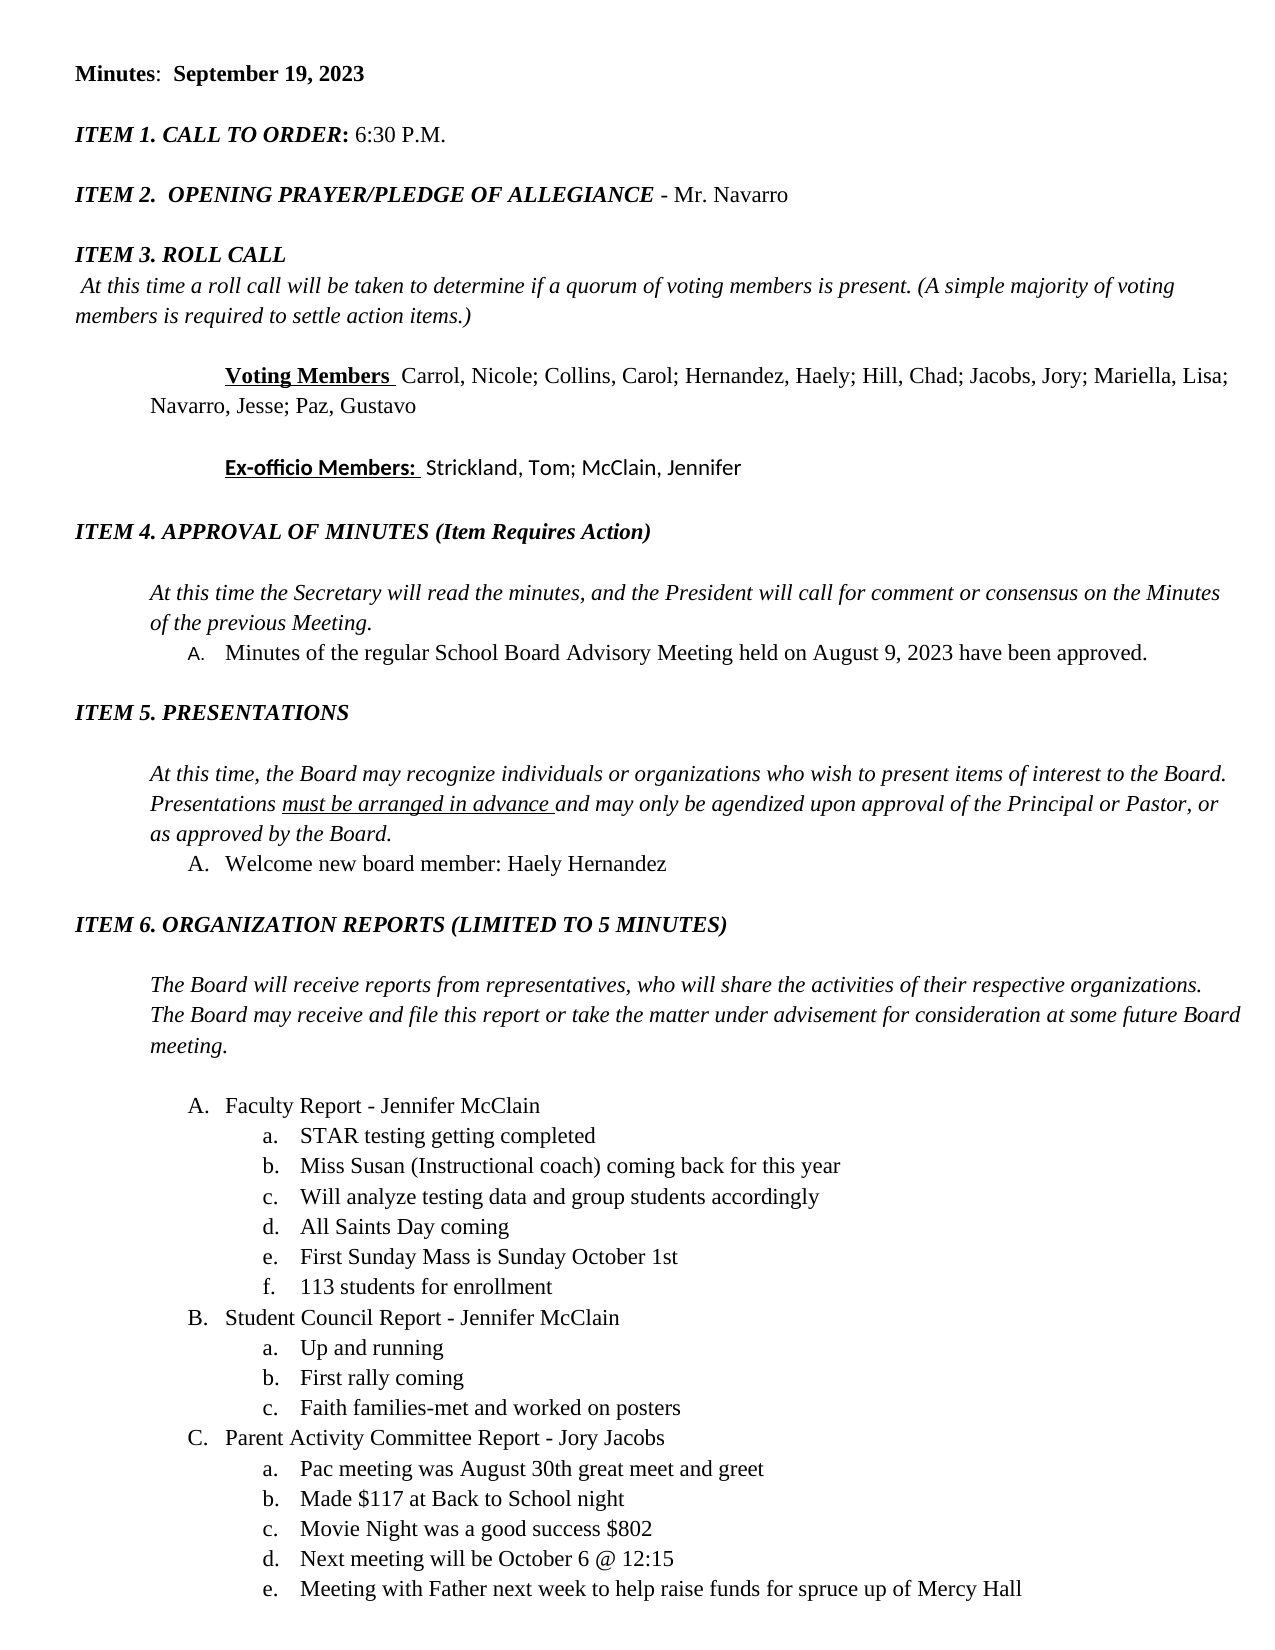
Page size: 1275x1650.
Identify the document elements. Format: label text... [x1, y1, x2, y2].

list STAR testing getting completed [262, 1122, 1245, 1149]
list Student Council Report - Jennifer McClain [187, 1303, 1245, 1330]
list Next meeting will be October 6 @ 12:15 [262, 1545, 1245, 1572]
text ITEM 4. APPROVAL OF MINUTES (Item Requires Action) [75, 518, 1245, 544]
list Will analyze testing data and group students accordingly [262, 1183, 1245, 1209]
text At this time the Secretary will read the minutes, and the President will call for comment or consensus on the Minutes of the previous Meeting. [150, 578, 1245, 635]
text ITEM 5. PRESENTATIONS [75, 699, 1245, 726]
list Meeting with Father next week to help raise funds for spruce up of Mercy Hall [262, 1575, 1245, 1602]
list Minutes of the regular School Board Advisory Meeting held on August 9, 2023 have been approved. [187, 639, 1245, 665]
text ITEM 2. OPENING PRAYER/PLEDGE OF ALLEGIANCE - Mr. Navarro [75, 181, 1245, 207]
list All Saints Day coming [262, 1213, 1245, 1239]
text The Board will receive reports from representatives, who will share the activities of their respective organizations. The Board may receive and file this report or take the matter under advisement for consideration at some future Board meeting. [150, 971, 1245, 1058]
text At this time a roll call will be taken to determine if a quorum of voting members is present. (A simple majority of voting members is required to settle action items.) [75, 272, 1245, 328]
text ITEM 1. CALL TO ORDER: 6:30 P.M. [75, 121, 1245, 147]
text ITEM 3. ROLL CALL [75, 241, 1245, 268]
list Faith families-met and worked on posters [262, 1394, 1245, 1421]
text Minutes: September 19, 2023 [75, 60, 1245, 87]
list Faculty Report - Jennifer McClain [187, 1092, 1245, 1118]
list Made $117 at Back to School night [262, 1485, 1245, 1511]
text Ex-officio Members: Strickland, Tom; McClain, Jennifer [150, 453, 1245, 481]
list 113 students for enrollment [262, 1273, 1245, 1300]
list First Sunday Mass is Sunday October 1st [262, 1243, 1245, 1269]
list Movie Night was a good success $802 [262, 1515, 1245, 1541]
list First rally coming [262, 1364, 1245, 1390]
list Parent Activity Committee Report - Jory Jacobs [187, 1424, 1245, 1451]
text ITEM 6. ORGANIZATION REPORTS (LIMITED TO 5 MINUTES) [75, 911, 1245, 937]
list Pac meeting was August 30th great meet and greet [262, 1454, 1245, 1481]
list Up and running [262, 1334, 1245, 1360]
text Voting Members Carrol, Nicole; Collins, Carol; Hernandez, Haely; Hill, Chad; Jacobs, Jory; Mariella, Lisa; Navarro, Jesse; Paz, Gustavo [150, 362, 1245, 419]
list Miss Susan (Instructional coach) coming back for this year [262, 1152, 1245, 1179]
text At this time, the Board may recognize individuals or organizations who wish to present items of interest to the Board. Presentations must be arranged in advance and may only be agendized upon approval of the Principal or Pastor, or as approved by the Board. [150, 760, 1245, 847]
list Welcome new board member: Haely Hernandez [187, 850, 1245, 877]
